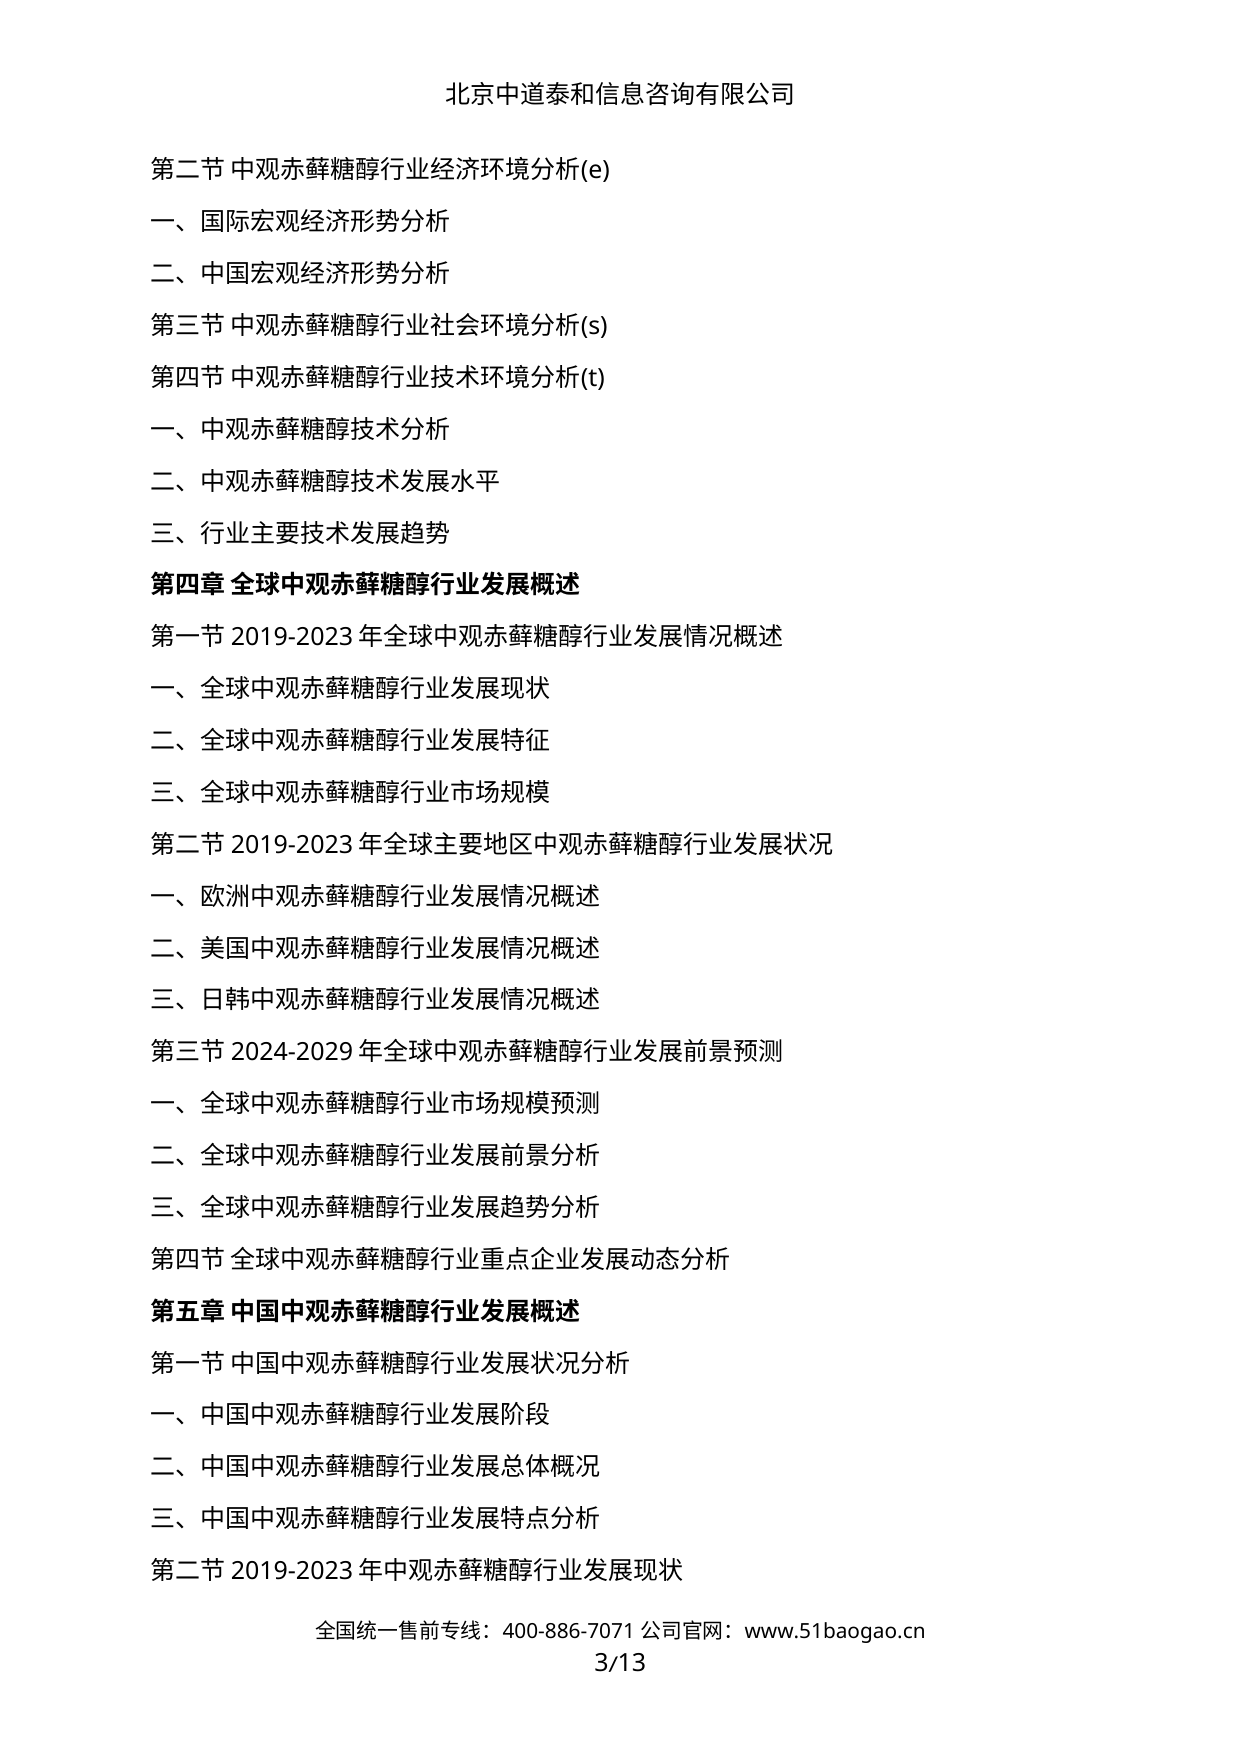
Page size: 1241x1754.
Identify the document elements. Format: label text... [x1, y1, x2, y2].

text 第四章 全球中观赤藓糖醇行业发展概述 [150, 565, 1090, 601]
text 第二节 2019-2023年全球主要地区中观赤藓糖醇行业发展状况 [150, 824, 1090, 861]
text 二、全球中观赤藓糖醇行业发展前景分析 [150, 1136, 1090, 1172]
text 第一节 2019-2023年全球中观赤藓糖醇行业发展情况概述 [150, 617, 1090, 653]
text 三、全球中观赤藓糖醇行业市场规模 [150, 772, 1090, 809]
text 第一节 中国中观赤藓糖醇行业发展状况分析 [150, 1343, 1090, 1379]
text 三、日韩中观赤藓糖醇行业发展情况概述 [150, 980, 1090, 1016]
text 一、全球中观赤藓糖醇行业市场规模预测 [150, 1084, 1090, 1120]
text 二、中观赤藓糖醇技术发展水平 [150, 461, 1090, 497]
text 三、中国中观赤藓糖醇行业发展特点分析 [150, 1499, 1090, 1535]
text 第二节 2019-2023年中观赤藓糖醇行业发展现状 [150, 1551, 1090, 1587]
text 一、中观赤藓糖醇技术分析 [150, 409, 1090, 446]
text 一、全球中观赤藓糖醇行业发展现状 [150, 669, 1090, 705]
text 一、欧洲中观赤藓糖醇行业发展情况概述 [150, 876, 1090, 912]
text 三、行业主要技术发展趋势 [150, 513, 1090, 549]
text 第五章 中国中观赤藓糖醇行业发展概述 [150, 1291, 1090, 1327]
text 第二节 中观赤藓糖醇行业经济环境分析(e) [150, 150, 1090, 186]
text 第四节 中观赤藓糖醇行业技术环境分析(t) [150, 357, 1090, 394]
text 三、全球中观赤藓糖醇行业发展趋势分析 [150, 1187, 1090, 1224]
text 第四节 全球中观赤藓糖醇行业重点企业发展动态分析 [150, 1239, 1090, 1276]
text 二、中国宏观经济形势分析 [150, 254, 1090, 290]
text 一、中国中观赤藓糖醇行业发展阶段 [150, 1395, 1090, 1431]
text 第三节 中观赤藓糖醇行业社会环境分析(s) [150, 306, 1090, 342]
text 二、中国中观赤藓糖醇行业发展总体概况 [150, 1447, 1090, 1483]
text 二、美国中观赤藓糖醇行业发展情况概述 [150, 928, 1090, 964]
text 第三节 2024-2029年全球中观赤藓糖醇行业发展前景预测 [150, 1032, 1090, 1068]
text 一、国际宏观经济形势分析 [150, 202, 1090, 238]
text 二、全球中观赤藓糖醇行业发展特征 [150, 721, 1090, 757]
